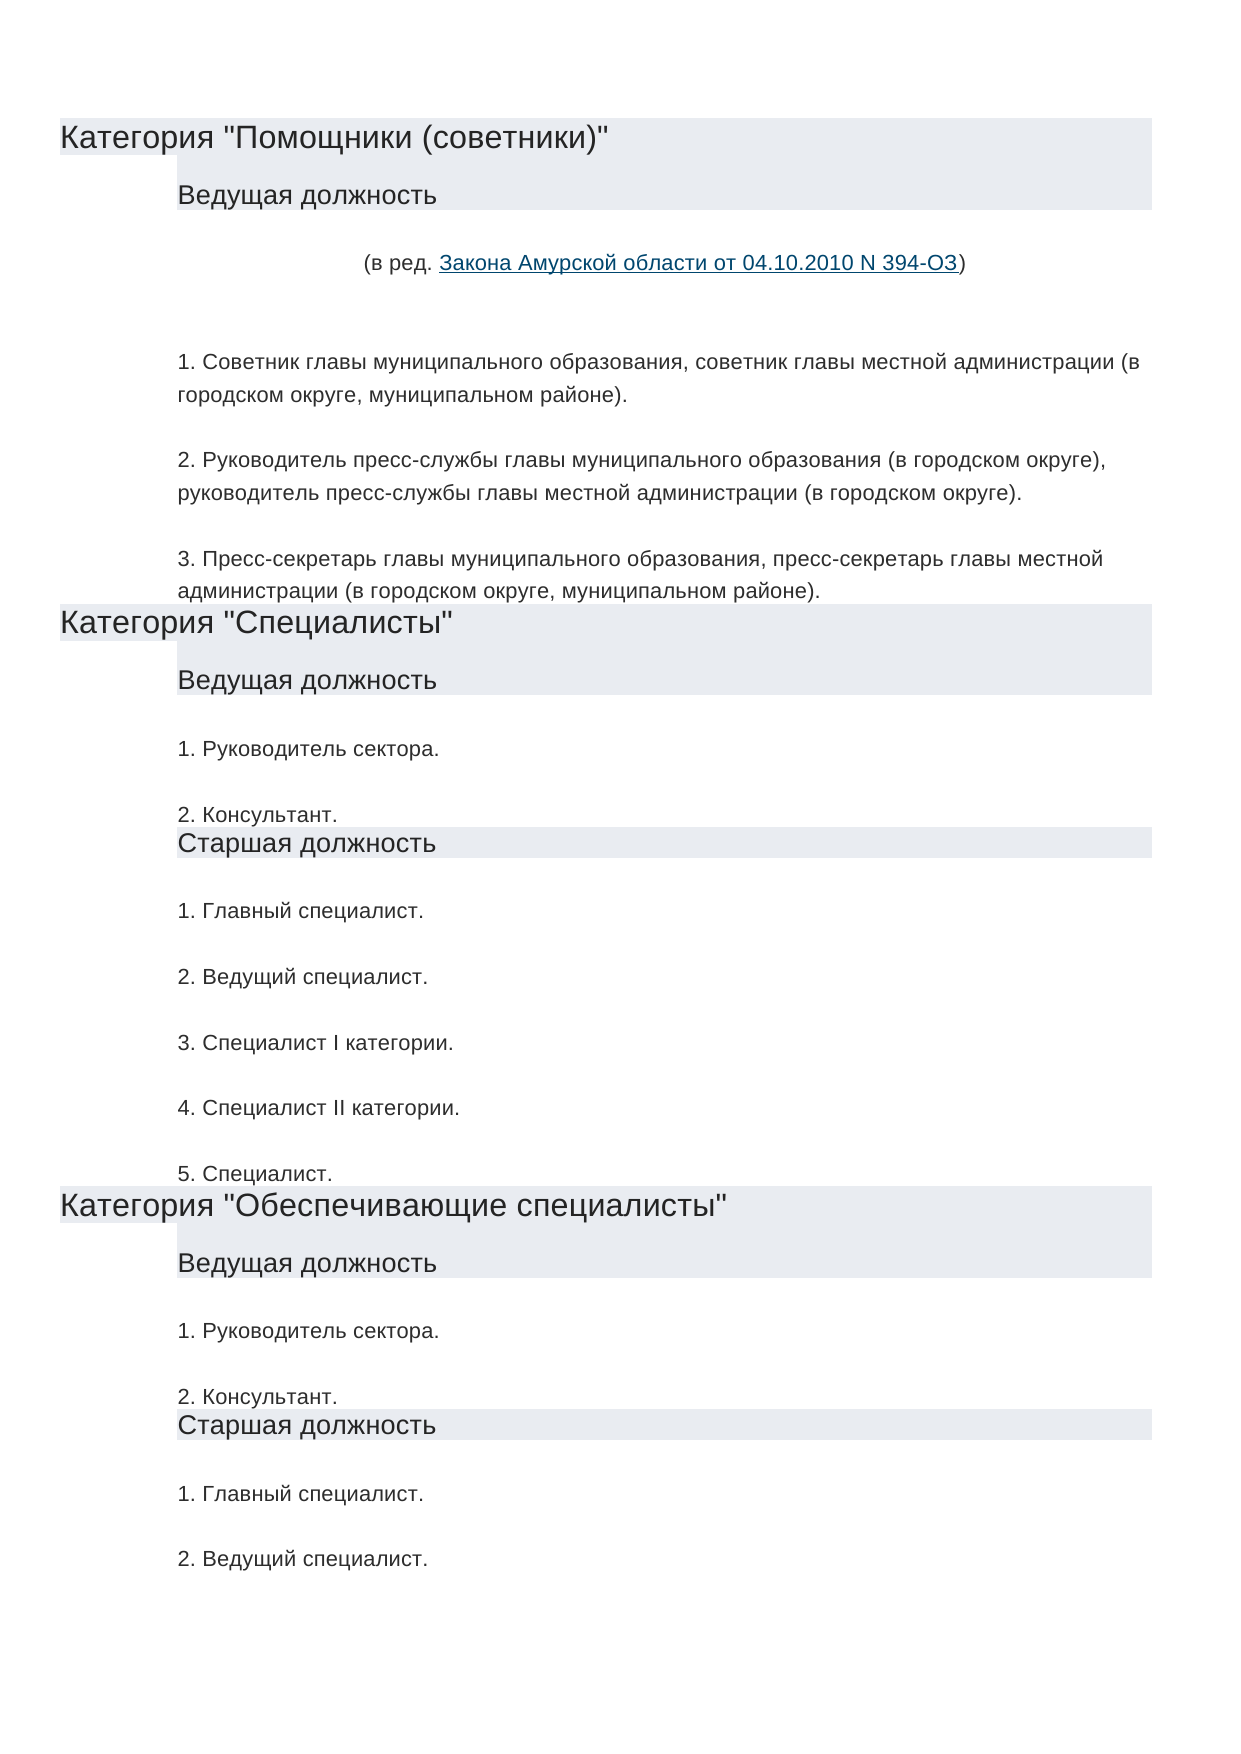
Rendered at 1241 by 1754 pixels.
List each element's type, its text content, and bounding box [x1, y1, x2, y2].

text 2. Консультант. [177, 761, 1152, 827]
text 2. Консультант. [177, 1343, 1152, 1409]
text 3. Специалист I категории. [177, 989, 1152, 1055]
text 1. Советник главы муниципального образования, советник главы местной администрации (в городском округе, муниципальном районе). [177, 276, 1152, 407]
text Категория "Специалисты" [60, 604, 1152, 641]
text (в ред. Закона Амурской области от 04.10.2010 N 394-ОЗ) [177, 210, 1152, 276]
text 1. Главный специалист. [177, 1440, 1152, 1506]
text Ведущая должность [177, 1247, 1152, 1278]
text Ведущая должность [177, 664, 1152, 695]
text Категория "Помощники (советники)" [60, 118, 1152, 155]
text 1. Главный специалист. [177, 858, 1152, 923]
text 5. Специалист. [177, 1120, 1152, 1186]
text Старшая должность [177, 1409, 1152, 1440]
text 3. Пресс-секретарь главы муниципального образования, пресс-секретарь главы местной администрации (в городском округе, муниципальном районе). [177, 505, 1152, 604]
text Ведущая должность [177, 179, 1152, 210]
text 2. Руководитель пресс-службы главы муниципального образования (в городском округе), руководитель пресс-службы главы местной администрации (в городском округе). [177, 407, 1152, 505]
text 1. Руководитель сектора. [177, 1278, 1152, 1343]
text Категория "Обеспечивающие специалисты" [60, 1186, 1152, 1223]
text 1. Руководитель сектора. [177, 695, 1152, 761]
text 2. Ведущий специалист. [177, 1506, 1152, 1572]
text 4. Специалист II категории. [177, 1055, 1152, 1120]
text 2. Ведущий специалист. [177, 923, 1152, 989]
text Старшая должность [177, 827, 1152, 858]
